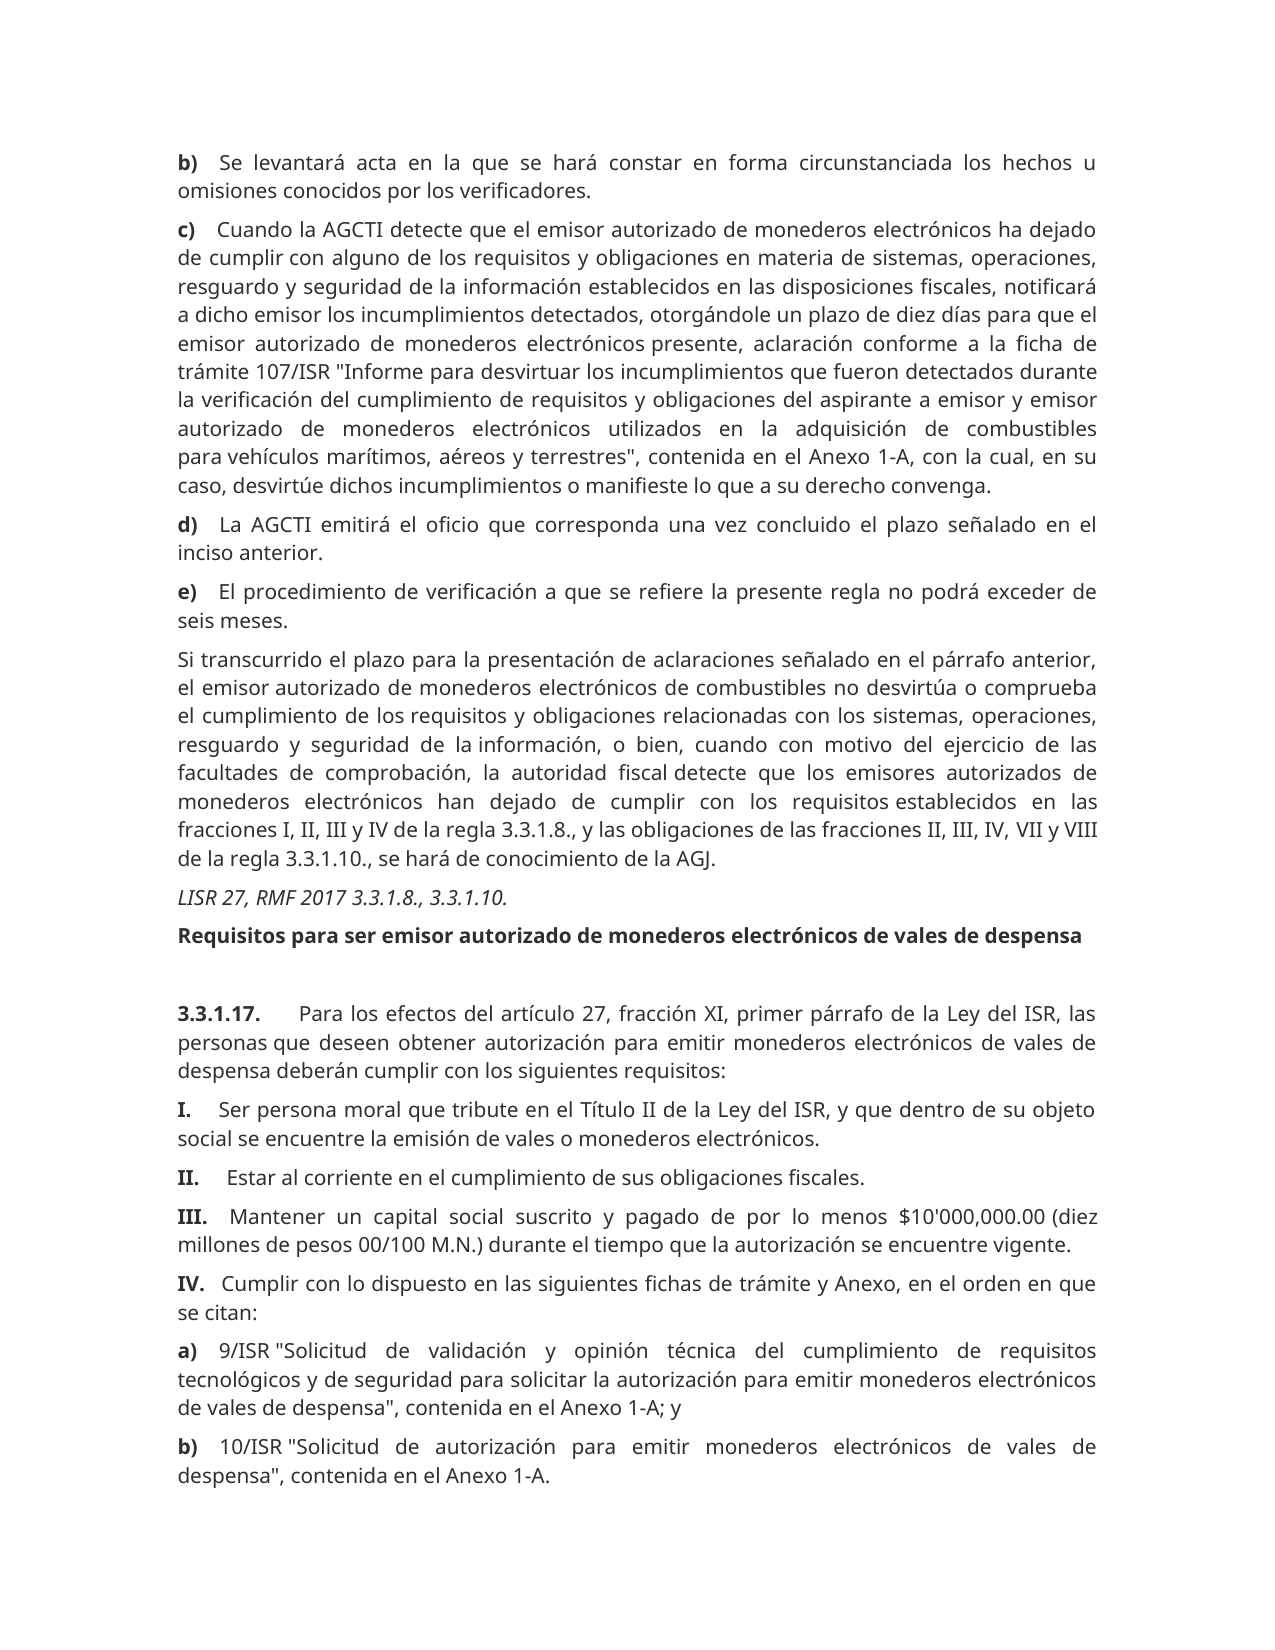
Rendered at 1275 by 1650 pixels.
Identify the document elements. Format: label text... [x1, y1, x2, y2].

text Si transcurrido el plazo para la presentación de aclaraciones señalado en el párrafo anterior, el emisor autorizado de monederos electrónicos de combustibles no desvirtúa o comprueba el cumplimiento de los requisitos y obligaciones relacionadas con los sistemas, operaciones, resguardo y seguridad de la información, o bien, cuando con motivo del ejercicio de las facultades de comprobación, la autoridad fiscal detecte que los emisores autorizados de monederos electrónicos han dejado de cumplir con los requisitos establecidos en las fracciones I, II, III y IV de la regla 3.3.1.8., y las obligaciones de las fracciones II, III, IV, VII y VIII de la regla 3.3.1.10., se hará de conocimiento de la AGJ. [177, 645, 1098, 872]
text b) Se levantará acta en la que se hará constar en forma circunstanciada los hechos u omisiones conocidos por los verificadores. [177, 148, 1098, 204]
text I. Ser persona moral que tribute en el Título II de la Ley del ISR, y que dentro de su objeto social se encuentre la emisión de vales o monederos electrónicos. [177, 1095, 1098, 1152]
text III. Mantener un capital social suscrito y pagado de por lo menos $10'000,000.00 (diez millones de pesos 00/100 M.N.) durante el tiempo que la autorización se encuentre vigente. [177, 1202, 1098, 1259]
text Requisitos para ser emisor autorizado de monederos electrónicos de vales de despensa [177, 922, 1098, 950]
text c) Cuando la AGCTI detecte que el emisor autorizado de monederos electrónicos ha dejado de cumplir con alguno de los requisitos y obligaciones en materia de sistemas, operaciones, resguardo y seguridad de la información establecidos en las disposiciones fiscales, notificará a dicho emisor los incumplimientos detectados, otorgándole un plazo de diez días para que el emisor autorizado de monederos electrónicos presente, aclaración conforme a la ficha de trámite 107/ISR "Informe para desvirtuar los incumplimientos que fueron detectados durante la verificación del cumplimiento de requisitos y obligaciones del aspirante a emisor y emisor autorizado de monederos electrónicos utilizados en la adquisición de combustibles para vehículos marítimos, aéreos y terrestres", contenida en el Anexo 1-A, con la cual, en su caso, desvirtúe dichos incumplimientos o manifieste lo que a su derecho convenga. [177, 215, 1098, 499]
text d) La AGCTI emitirá el oficio que corresponda una vez concluido el plazo señalado en el inciso anterior. [177, 510, 1098, 567]
text 3.3.1.17. Para los efectos del artículo 27, fracción XI, primer párrafo de la Ley del ISR, las personas que deseen obtener autorización para emitir monederos electrónicos de vales de despensa deberán cumplir con los siguientes requisitos: [177, 999, 1098, 1085]
text e) El procedimiento de verificación a que se refiere la presente regla no podrá exceder de seis meses. [177, 577, 1098, 634]
text a) 9/ISR "Solicitud de validación y opinión técnica del cumplimiento de requisitos tecnológicos y de seguridad para solicitar la autorización para emitir monederos electrónicos de vales de despensa", contenida en el Anexo 1-A; y [177, 1337, 1098, 1422]
text b) 10/ISR "Solicitud de autorización para emitir monederos electrónicos de vales de despensa", contenida en el Anexo 1-A. [177, 1432, 1098, 1489]
text II. Estar al corriente en el cumplimiento de sus obligaciones fiscales. [177, 1163, 1098, 1191]
text IV. Cumplir con lo dispuesto en las siguientes fichas de trámite y Anexo, en el orden en que se citan: [177, 1269, 1098, 1326]
text LISR 27, RMF 2017 3.3.1.8., 3.3.1.10. [177, 883, 1098, 911]
